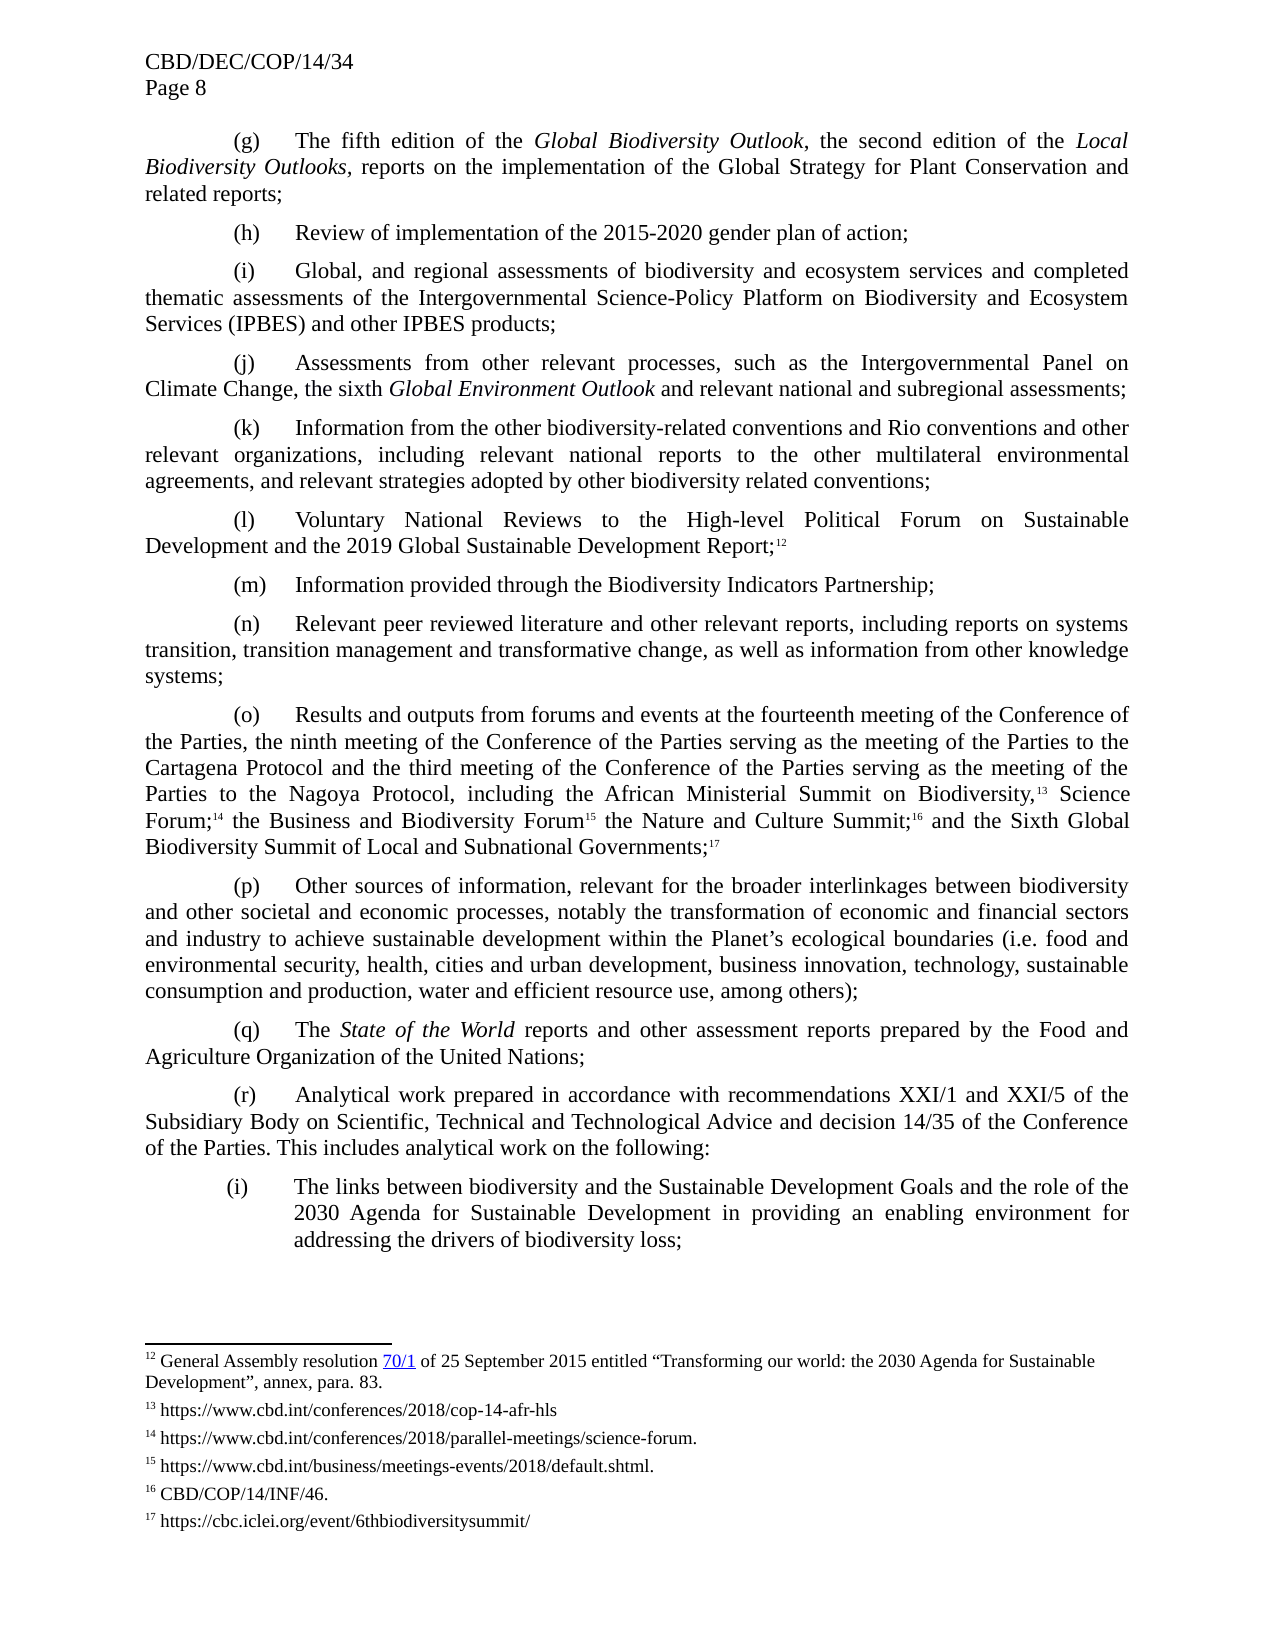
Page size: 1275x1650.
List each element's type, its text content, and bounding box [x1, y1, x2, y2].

list Analytical work prepared in accordance with recommendations XXI/1 and XXI/5 of the Subsidiary Body on Scientific, Technical and Technological Advice and decision 14/35 of the Conference of the Parties. This includes analytical work on the following: [145, 1082, 1130, 1161]
list Results and outputs from forums and events at the fourteenth meeting of the Conference of the Parties, the ninth meeting of the Conference of the Parties serving as the meeting of the Parties to the Cartagena Protocol and the third meeting of the Conference of the Parties serving as the meeting of the Parties to the Nagoya Protocol, including the African Ministerial Summit on Biodiversity, Science Forum; the Business and Biodiversity Forum the Nature and Culture Summit; and the Sixth Global Biodiversity Summit of Local and Subnational Governments; [145, 701, 1130, 859]
list The fifth edition of the Global Biodiversity Outlook, the second edition of the Local Biodiversity Outlooks, reports on the implementation of the Global Strategy for Plant Conservation and related reports; [145, 127, 1130, 206]
list The links between biodiversity and the Sustainable Development Goals and the role of the 2030 Agenda for Sustainable Development in providing an enabling environment for addressing the drivers of biodiversity loss; [248, 1173, 1130, 1252]
list Other sources of information, relevant for the broader interlinkages between biodiversity and other societal and economic processes, notably the transformation of economic and financial sectors and industry to achieve sustainable development within the Planet’s ecological boundaries (i.e. food and environmental security, health, cities and urban development, business innovation, technology, sustainable consumption and production, water and efficient resource use, among others); [145, 872, 1130, 1004]
list Information from the other biodiversity-related conventions and Rio conventions and other relevant organizations, including relevant national reports to the other multilateral environmental agreements, and relevant strategies adopted by other biodiversity related conventions; [145, 414, 1130, 493]
list The State of the World reports and other assessment reports prepared by the Food and Agriculture Organization of the United Nations; [145, 1016, 1130, 1069]
list Global, and regional assessments of biodiversity and ecosystem services and completed thematic assessments of the Intergovernmental Science-Policy Platform on Biodiversity and Ecosystem Services (IPBES) and other IPBES products; [145, 257, 1130, 337]
list Assessments from other relevant processes, such as the Intergovernmental Panel on Climate Change, the sixth Global Environment Outlook and relevant national and subregional assessments; [145, 349, 1130, 402]
list Voluntary National Reviews to the High-level Political Forum on Sustainable Development and the 2019 Global Sustainable Development Report; [145, 506, 1130, 558]
list Relevant peer reviewed literature and other relevant reports, including reports on systems transition, transition management and transformative change, as well as information from other knowledge systems; [145, 610, 1130, 689]
list Information provided through the Biodiversity Indicators Partnership; [145, 571, 1130, 597]
list Review of implementation of the 2015-2020 gender plan of action; [145, 219, 1130, 245]
